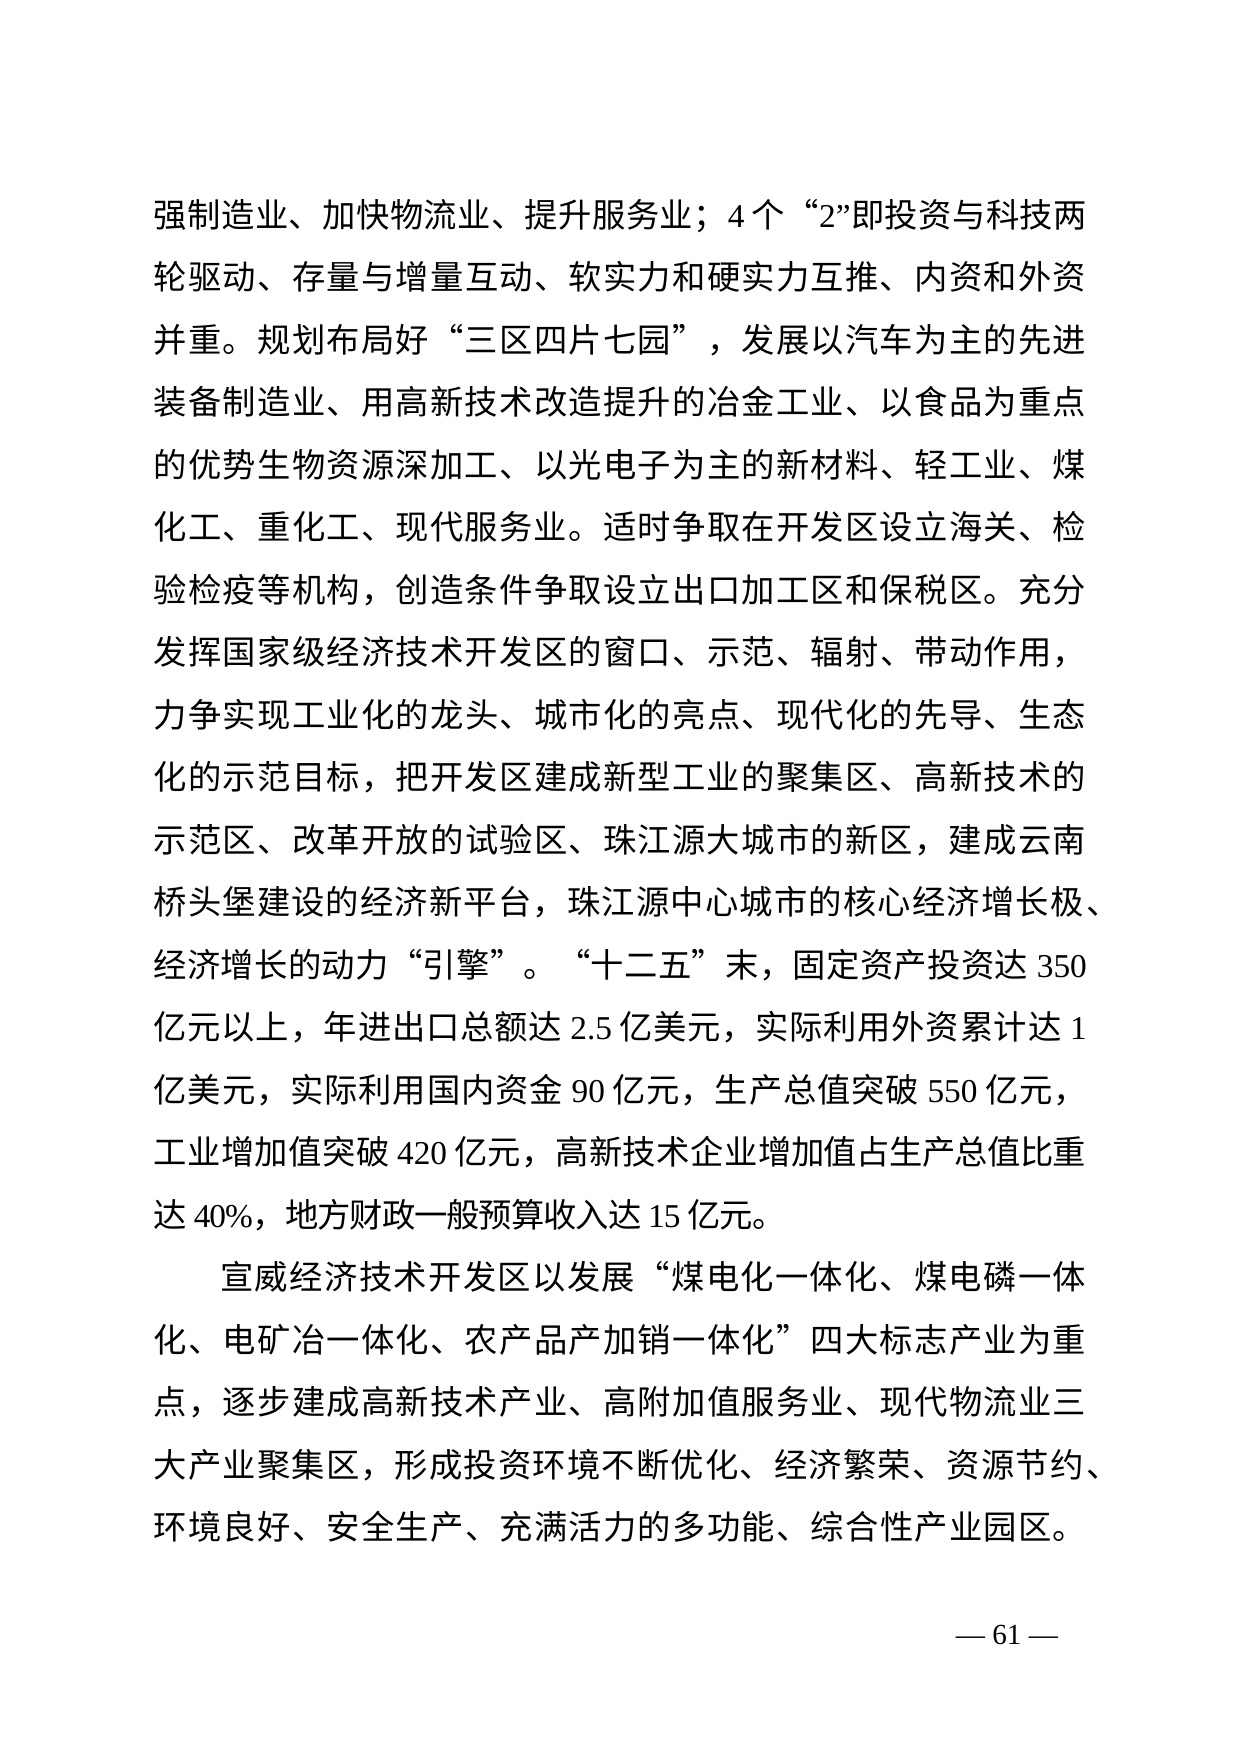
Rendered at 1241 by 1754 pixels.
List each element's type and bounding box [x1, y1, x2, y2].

text [153, 1240, 1087, 1552]
text [153, 177, 1087, 1240]
